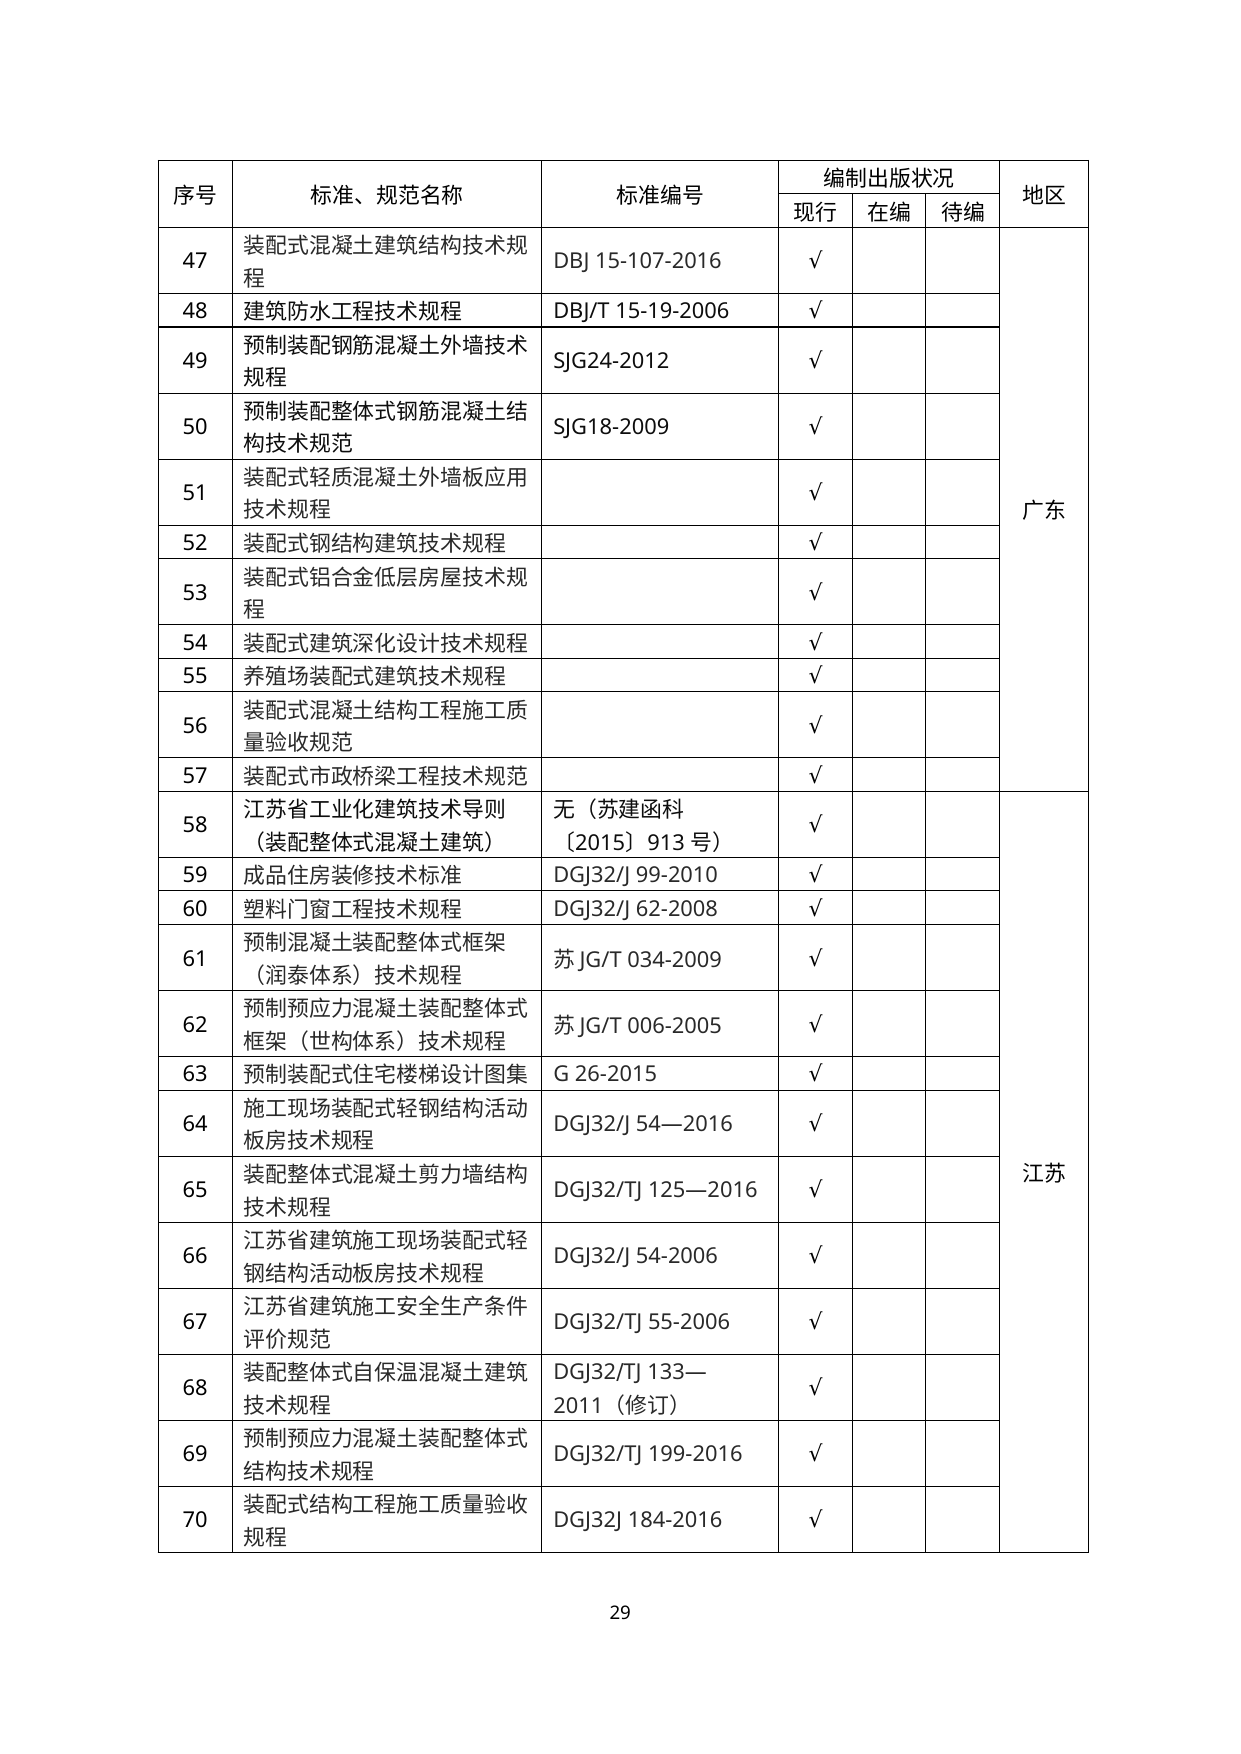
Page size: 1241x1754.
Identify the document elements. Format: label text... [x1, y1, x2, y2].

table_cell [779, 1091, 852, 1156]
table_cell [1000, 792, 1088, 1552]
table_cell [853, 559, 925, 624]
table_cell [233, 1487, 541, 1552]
table_header 标准、规范名称 [233, 161, 541, 227]
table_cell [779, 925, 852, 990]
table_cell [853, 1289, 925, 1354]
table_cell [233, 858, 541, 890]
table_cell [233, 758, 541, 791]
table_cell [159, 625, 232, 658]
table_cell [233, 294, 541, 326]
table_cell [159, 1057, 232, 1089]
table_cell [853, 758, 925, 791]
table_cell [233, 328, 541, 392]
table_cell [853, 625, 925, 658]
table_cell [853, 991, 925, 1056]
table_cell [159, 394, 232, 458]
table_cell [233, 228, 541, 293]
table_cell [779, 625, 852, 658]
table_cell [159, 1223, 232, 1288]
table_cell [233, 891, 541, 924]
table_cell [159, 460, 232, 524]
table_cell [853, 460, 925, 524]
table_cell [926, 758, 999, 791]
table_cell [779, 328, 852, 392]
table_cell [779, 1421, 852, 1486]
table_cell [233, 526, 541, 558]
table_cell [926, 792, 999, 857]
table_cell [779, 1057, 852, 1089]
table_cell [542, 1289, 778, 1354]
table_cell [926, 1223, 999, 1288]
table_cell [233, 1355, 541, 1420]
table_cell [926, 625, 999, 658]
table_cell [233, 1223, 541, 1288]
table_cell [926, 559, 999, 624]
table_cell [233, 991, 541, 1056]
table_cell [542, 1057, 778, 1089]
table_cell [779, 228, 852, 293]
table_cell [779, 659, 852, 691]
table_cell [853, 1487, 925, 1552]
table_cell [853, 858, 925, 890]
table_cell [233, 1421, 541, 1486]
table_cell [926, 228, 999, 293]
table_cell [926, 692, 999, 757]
table_header 编制出版状况 [779, 161, 999, 193]
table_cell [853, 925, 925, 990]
table_header 地区 [1000, 161, 1088, 227]
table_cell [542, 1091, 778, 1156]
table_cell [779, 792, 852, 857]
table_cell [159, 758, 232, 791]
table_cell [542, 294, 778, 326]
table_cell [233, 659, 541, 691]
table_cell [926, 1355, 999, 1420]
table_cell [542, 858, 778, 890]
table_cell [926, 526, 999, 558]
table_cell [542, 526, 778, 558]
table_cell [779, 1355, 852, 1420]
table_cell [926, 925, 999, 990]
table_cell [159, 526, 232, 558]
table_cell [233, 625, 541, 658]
table_header 序号 [159, 161, 232, 227]
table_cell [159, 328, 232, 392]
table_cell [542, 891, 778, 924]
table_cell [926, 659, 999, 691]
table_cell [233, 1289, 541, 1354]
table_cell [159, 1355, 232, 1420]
table_header 标准编号 [542, 161, 778, 227]
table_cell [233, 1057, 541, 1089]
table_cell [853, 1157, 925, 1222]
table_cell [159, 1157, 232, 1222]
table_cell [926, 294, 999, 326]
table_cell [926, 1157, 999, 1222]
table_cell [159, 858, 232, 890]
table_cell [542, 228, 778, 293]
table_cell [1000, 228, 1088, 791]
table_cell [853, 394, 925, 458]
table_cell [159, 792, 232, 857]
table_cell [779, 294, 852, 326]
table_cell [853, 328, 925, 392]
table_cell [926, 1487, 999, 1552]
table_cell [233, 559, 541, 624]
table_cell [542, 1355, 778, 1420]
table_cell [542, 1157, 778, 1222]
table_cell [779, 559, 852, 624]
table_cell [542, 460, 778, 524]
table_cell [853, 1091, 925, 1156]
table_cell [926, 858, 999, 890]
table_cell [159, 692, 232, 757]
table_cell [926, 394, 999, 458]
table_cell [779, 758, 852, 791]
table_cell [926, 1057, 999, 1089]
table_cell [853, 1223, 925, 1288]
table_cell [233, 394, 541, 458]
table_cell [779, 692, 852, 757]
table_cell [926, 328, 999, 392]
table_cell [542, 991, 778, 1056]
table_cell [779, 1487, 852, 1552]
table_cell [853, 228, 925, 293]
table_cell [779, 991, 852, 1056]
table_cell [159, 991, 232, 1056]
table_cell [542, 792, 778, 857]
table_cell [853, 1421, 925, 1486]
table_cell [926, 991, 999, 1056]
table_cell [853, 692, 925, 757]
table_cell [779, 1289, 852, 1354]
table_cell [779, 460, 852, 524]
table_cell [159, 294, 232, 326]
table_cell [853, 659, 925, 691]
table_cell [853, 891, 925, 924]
table_cell 在编 [853, 194, 925, 227]
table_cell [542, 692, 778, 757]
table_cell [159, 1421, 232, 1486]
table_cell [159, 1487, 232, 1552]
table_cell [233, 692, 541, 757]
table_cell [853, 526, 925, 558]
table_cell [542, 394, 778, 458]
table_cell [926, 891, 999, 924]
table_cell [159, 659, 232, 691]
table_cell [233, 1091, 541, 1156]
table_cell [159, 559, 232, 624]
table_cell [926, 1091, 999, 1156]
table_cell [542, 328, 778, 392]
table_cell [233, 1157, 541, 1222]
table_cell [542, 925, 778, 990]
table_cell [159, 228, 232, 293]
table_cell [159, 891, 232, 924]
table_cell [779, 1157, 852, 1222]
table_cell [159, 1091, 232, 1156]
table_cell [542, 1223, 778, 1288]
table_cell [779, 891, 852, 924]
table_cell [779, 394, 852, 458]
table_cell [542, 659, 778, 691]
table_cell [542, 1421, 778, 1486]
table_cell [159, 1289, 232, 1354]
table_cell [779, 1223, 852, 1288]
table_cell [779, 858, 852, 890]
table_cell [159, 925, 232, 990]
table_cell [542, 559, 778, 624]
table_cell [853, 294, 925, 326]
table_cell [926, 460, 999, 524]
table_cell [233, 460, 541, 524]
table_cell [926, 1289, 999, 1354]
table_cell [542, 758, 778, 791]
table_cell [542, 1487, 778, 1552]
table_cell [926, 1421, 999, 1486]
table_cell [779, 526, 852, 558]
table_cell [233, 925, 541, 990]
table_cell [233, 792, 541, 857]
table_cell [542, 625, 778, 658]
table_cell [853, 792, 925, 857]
table_cell 现行 [779, 194, 852, 227]
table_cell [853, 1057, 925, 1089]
table_cell 待编 [926, 194, 999, 227]
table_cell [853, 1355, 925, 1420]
